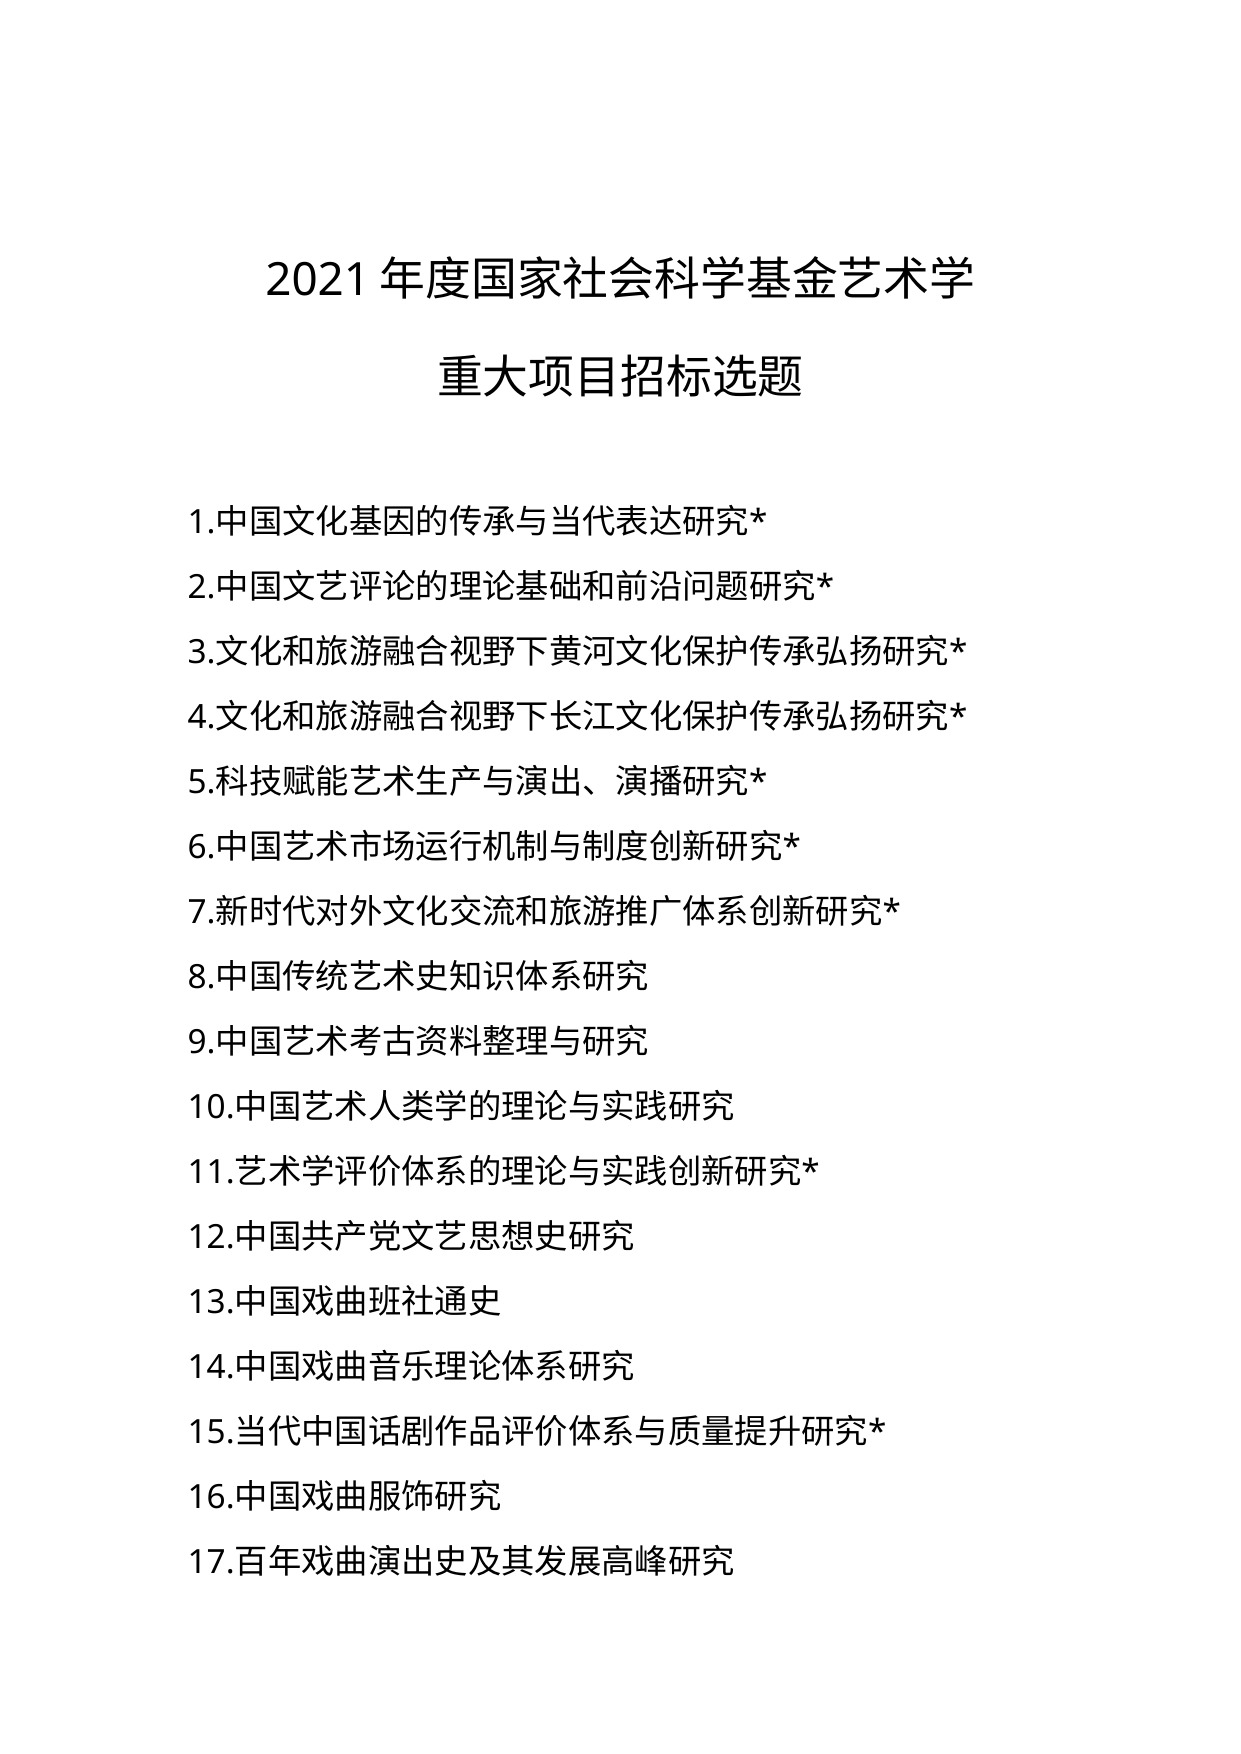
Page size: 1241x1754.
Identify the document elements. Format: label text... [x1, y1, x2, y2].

list 1.中国文化基因的传承与当代表达研究* [187, 487, 1053, 552]
text 17.百年戏曲演出史及其发展高峰研究 [187, 1527, 1053, 1592]
text 6.中国艺术市场运行机制与制度创新研究* [187, 812, 1053, 877]
text 9.中国艺术考古资料整理与研究 [187, 1007, 1053, 1072]
text 8.中国传统艺术史知识体系研究 [187, 942, 1053, 1007]
text 7.新时代对外文化交流和旅游推广体系创新研究* [187, 877, 1053, 942]
text 16.中国戏曲服饰研究 [187, 1462, 1053, 1527]
text 10.中国艺术人类学的理论与实践研究 [187, 1072, 1053, 1137]
text 2021年度国家社会科学基金艺术学 [187, 227, 1053, 324]
text 14.中国戏曲音乐理论体系研究 [187, 1332, 1053, 1397]
text 重大项目招标选题 [187, 324, 1053, 422]
text 15.当代中国话剧作品评价体系与质量提升研究* [187, 1397, 1053, 1462]
text 2.中国文艺评论的理论基础和前沿问题研究* [187, 552, 1053, 617]
text 11.艺术学评价体系的理论与实践创新研究* [187, 1137, 1053, 1202]
text 13.中国戏曲班社通史 [187, 1267, 1053, 1332]
text 3.文化和旅游融合视野下黄河文化保护传承弘扬研究* [187, 617, 1053, 682]
text 4.文化和旅游融合视野下长江文化保护传承弘扬研究* [187, 682, 1053, 747]
text 5.科技赋能艺术生产与演出、演播研究* [187, 747, 1053, 812]
text 12.中国共产党文艺思想史研究 [187, 1202, 1053, 1267]
